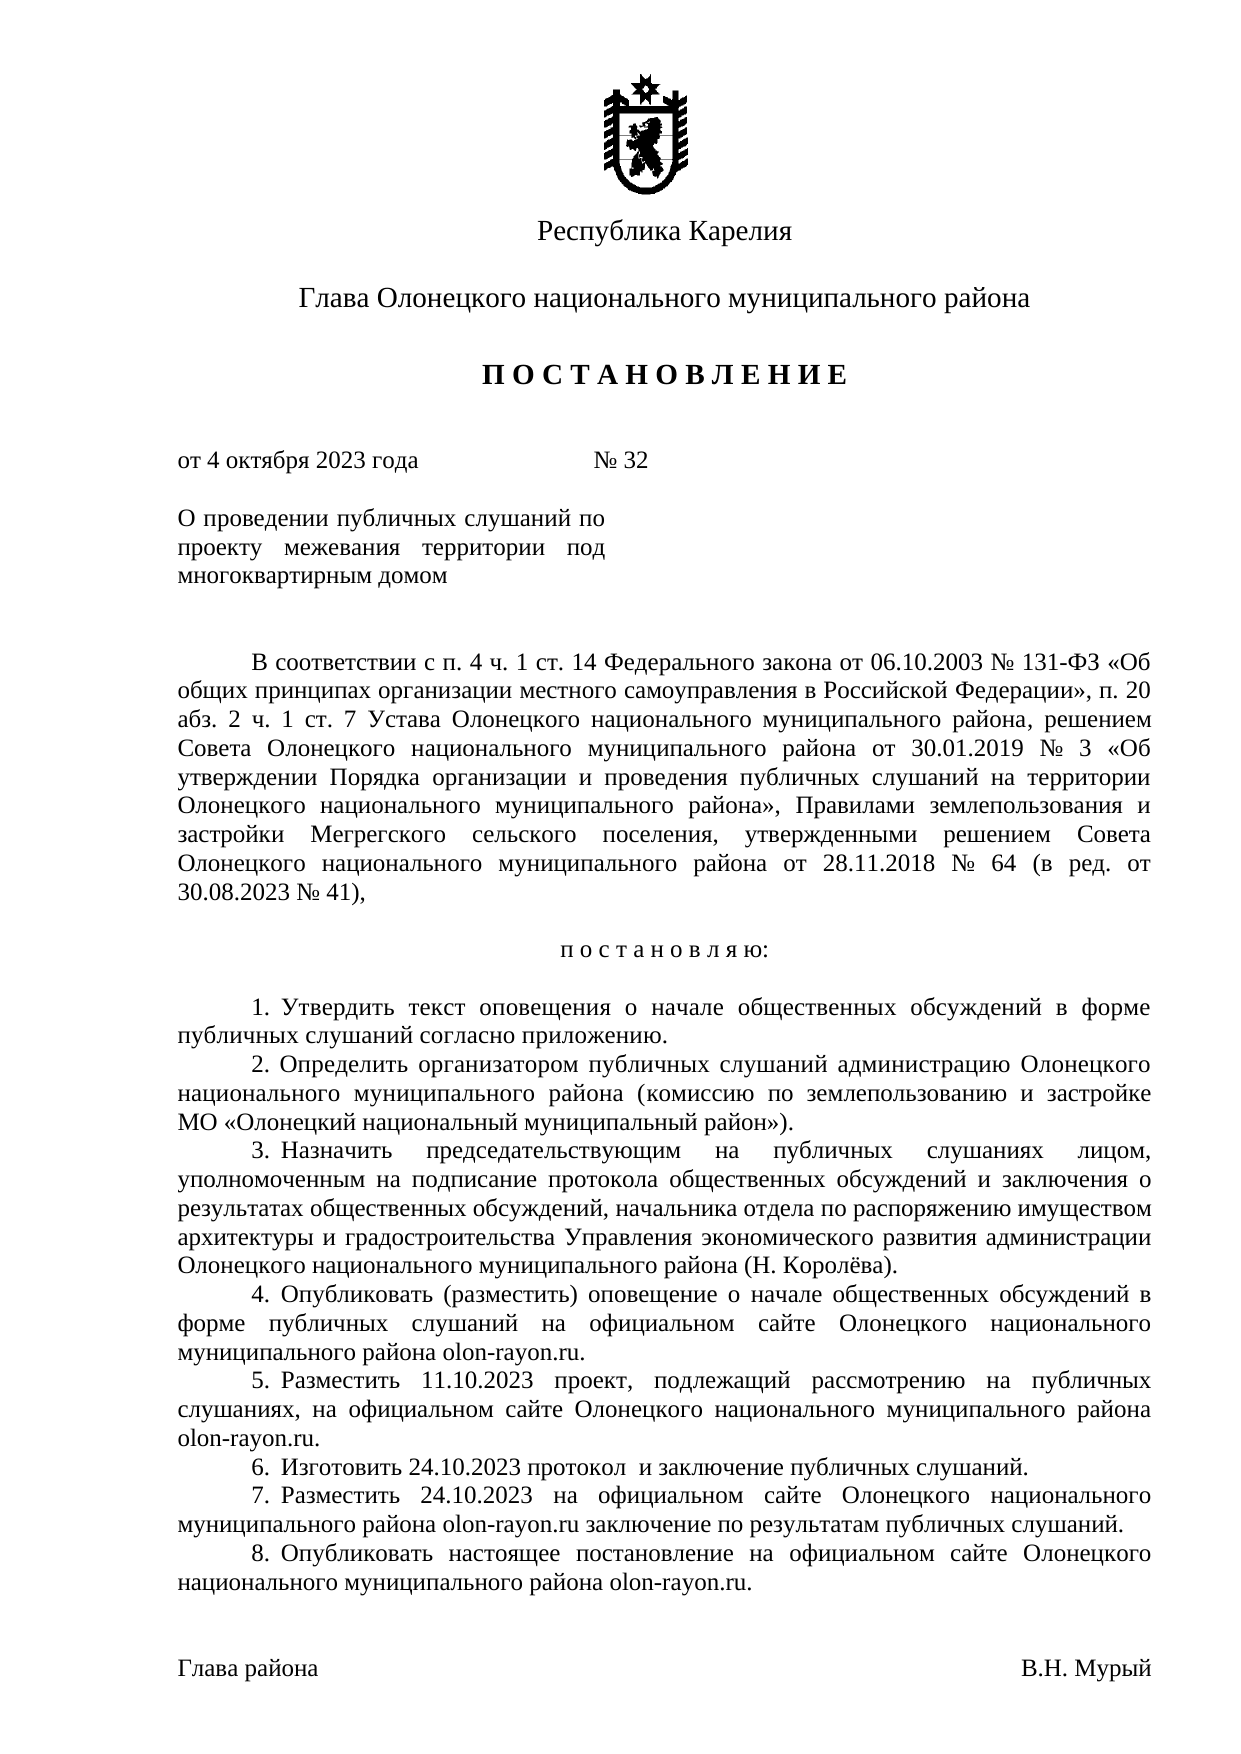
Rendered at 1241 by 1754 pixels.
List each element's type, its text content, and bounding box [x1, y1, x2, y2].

text 1. Утвердить текст оповещения о начале общественных обсуждений в форме публичных слушаний согласно приложению. [177, 992, 1152, 1049]
text от 4 октября 2023 года № 32 [177, 446, 650, 474]
text Республика Карелия [177, 131, 1152, 247]
text О проведении публичных слушаний по проекту межевания территории под многоквартирным домом [177, 503, 605, 589]
picture [589, 63, 703, 214]
text 6. Изготовить 24.10.2023 протокол и заключение публичных слушаний. [177, 1452, 1152, 1481]
text 3. Назначить председательствующим на публичных слушаниях лицом, уполномоченным на подписание протокола общественных обсуждений и заключения о результатах общественных обсуждений, начальника отдела по распоряжению имуществом архитектуры и градостроительства Управления экономического развития администрации Олонецкого национального муниципального района (Н. Королёва). [177, 1136, 1152, 1279]
text 8. Опубликовать настоящее постановление на официальном сайте Олонецкого национального муниципального района olon-rayon.ru. [177, 1538, 1152, 1596]
text П О С Т А Н О В Л Е Н И Е [177, 357, 1152, 390]
text Глава Олонецкого национального муниципального района [177, 280, 1152, 314]
text 2. Определить организатором публичных слушаний администрацию Олонецкого национального муниципального района (комиссию по землепользованию и застройке МО «Олонецкий национальный муниципальный район»). [177, 1049, 1152, 1136]
text 4. Опубликовать (разместить) оповещение о начале общественных обсуждений в форме публичных слушаний на официальном сайте Олонецкого национального муниципального района olon-rayon.ru. [177, 1279, 1152, 1366]
table_header Глава района [166, 1653, 664, 1682]
text 7. Разместить 24.10.2023 на официальном сайте Олонецкого национального муниципального района olon-rayon.ru заключение по результатам публичных слушаний. [177, 1481, 1152, 1538]
text 5. Разместить 11.10.2023 проект, подлежащий рассмотрению на публичных слушаниях, на официальном сайте Олонецкого национального муниципального района olon-rayon.ru. [177, 1366, 1152, 1452]
table_header В.Н. Мурый [664, 1653, 1163, 1682]
text В соответствии с п. 4 ч. 1 ст. 14 Федерального закона от 06.10.2003 № 131-ФЗ «Об общих принципах организации местного самоуправления в Российской Федерации», п. 20 абз. 2 ч. 1 ст. 7 Устава Олонецкого национального муниципального района, решением Совета Олонецкого национального муниципального района от 30.01.2019 № 3 «Об утверждении Порядка организации и проведения публичных слушаний на территории Олонецкого национального муниципального района», Правилами землепользования и застройки Мегрегского сельского поселения, утвержденными решением Совета Олонецкого национального муниципального района от 28.11.2018 № 64 (в ред. от 30.08.2023 № 41), [177, 647, 1152, 906]
text п о с т а н о в л я ю: [177, 934, 1152, 963]
